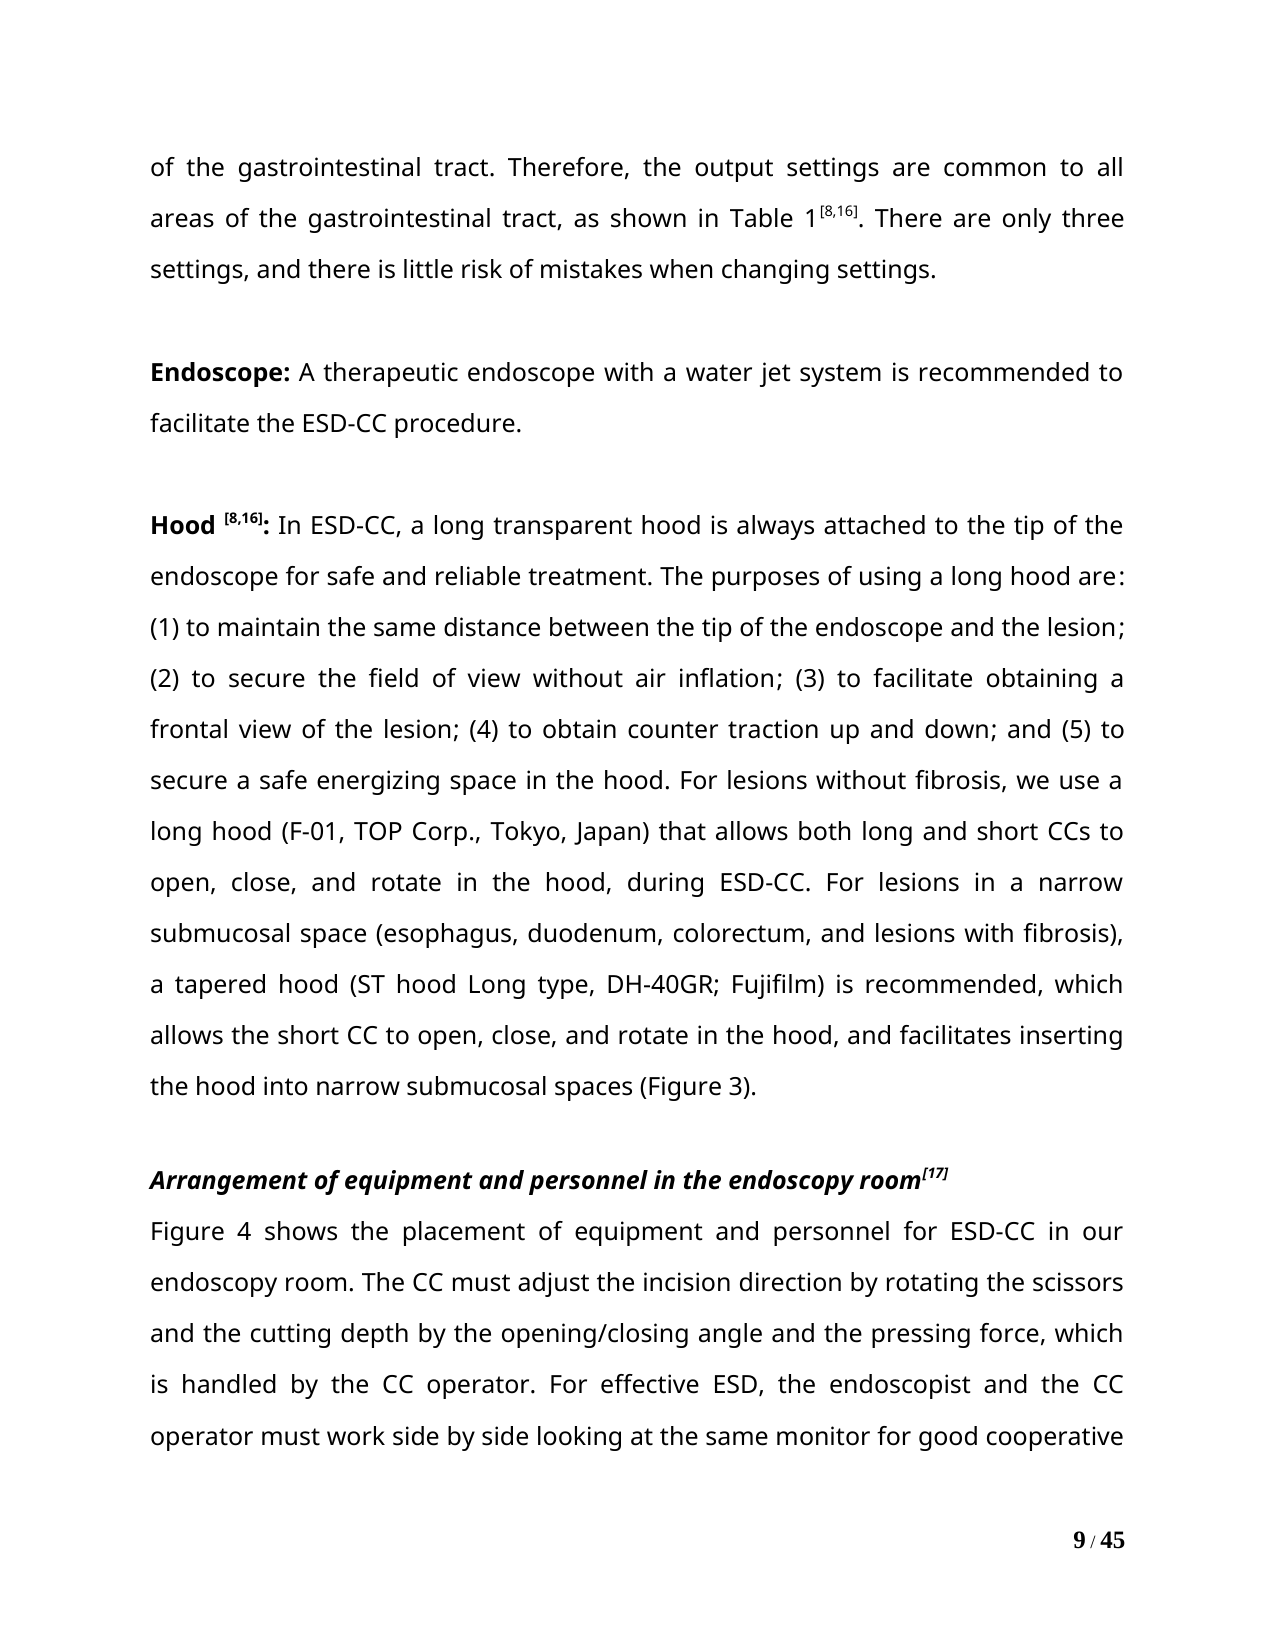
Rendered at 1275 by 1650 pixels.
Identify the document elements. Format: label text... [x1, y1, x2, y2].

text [150, 1214, 1125, 1452]
text Arrangement of equipment and personnel in the endoscopy room[17] [150, 1163, 1125, 1197]
text Endoscope: A therapeutic endoscope with a water jet system is recommended to facilitate the ESD-CC procedure. [150, 354, 1125, 439]
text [150, 150, 1125, 286]
text Hood [8,16]: In ESD-CC, a long transparent hood is always attached to the tip of the endoscope for safe and reliable treatment. The purposes of using a long hood are: (1) to maintain the same distance between the tip of the endoscope and the lesion; (2) to secure the field of view without air inflation; (3) to facilitate obtaining a frontal view of the lesion; (4) to obtain counter traction up and down; and (5) to secure a safe energizing space in the hood. For lesions without fibrosis, we use a long hood (F-01, TOP Corp., Tokyo, Japan) that allows both long and short CCs to open, close, and rotate in the hood, during ESD-CC. For lesions in a narrow submucosal space (esophagus, duodenum, colorectum, and lesions with fibrosis), a tapered hood (ST hood Long type, DH-40GR; Fujifilm) is recommended, which allows the short CC to open, close, and rotate in the hood, and facilitates inserting the hood into narrow submucosal spaces (Figure 3). [150, 507, 1125, 1103]
